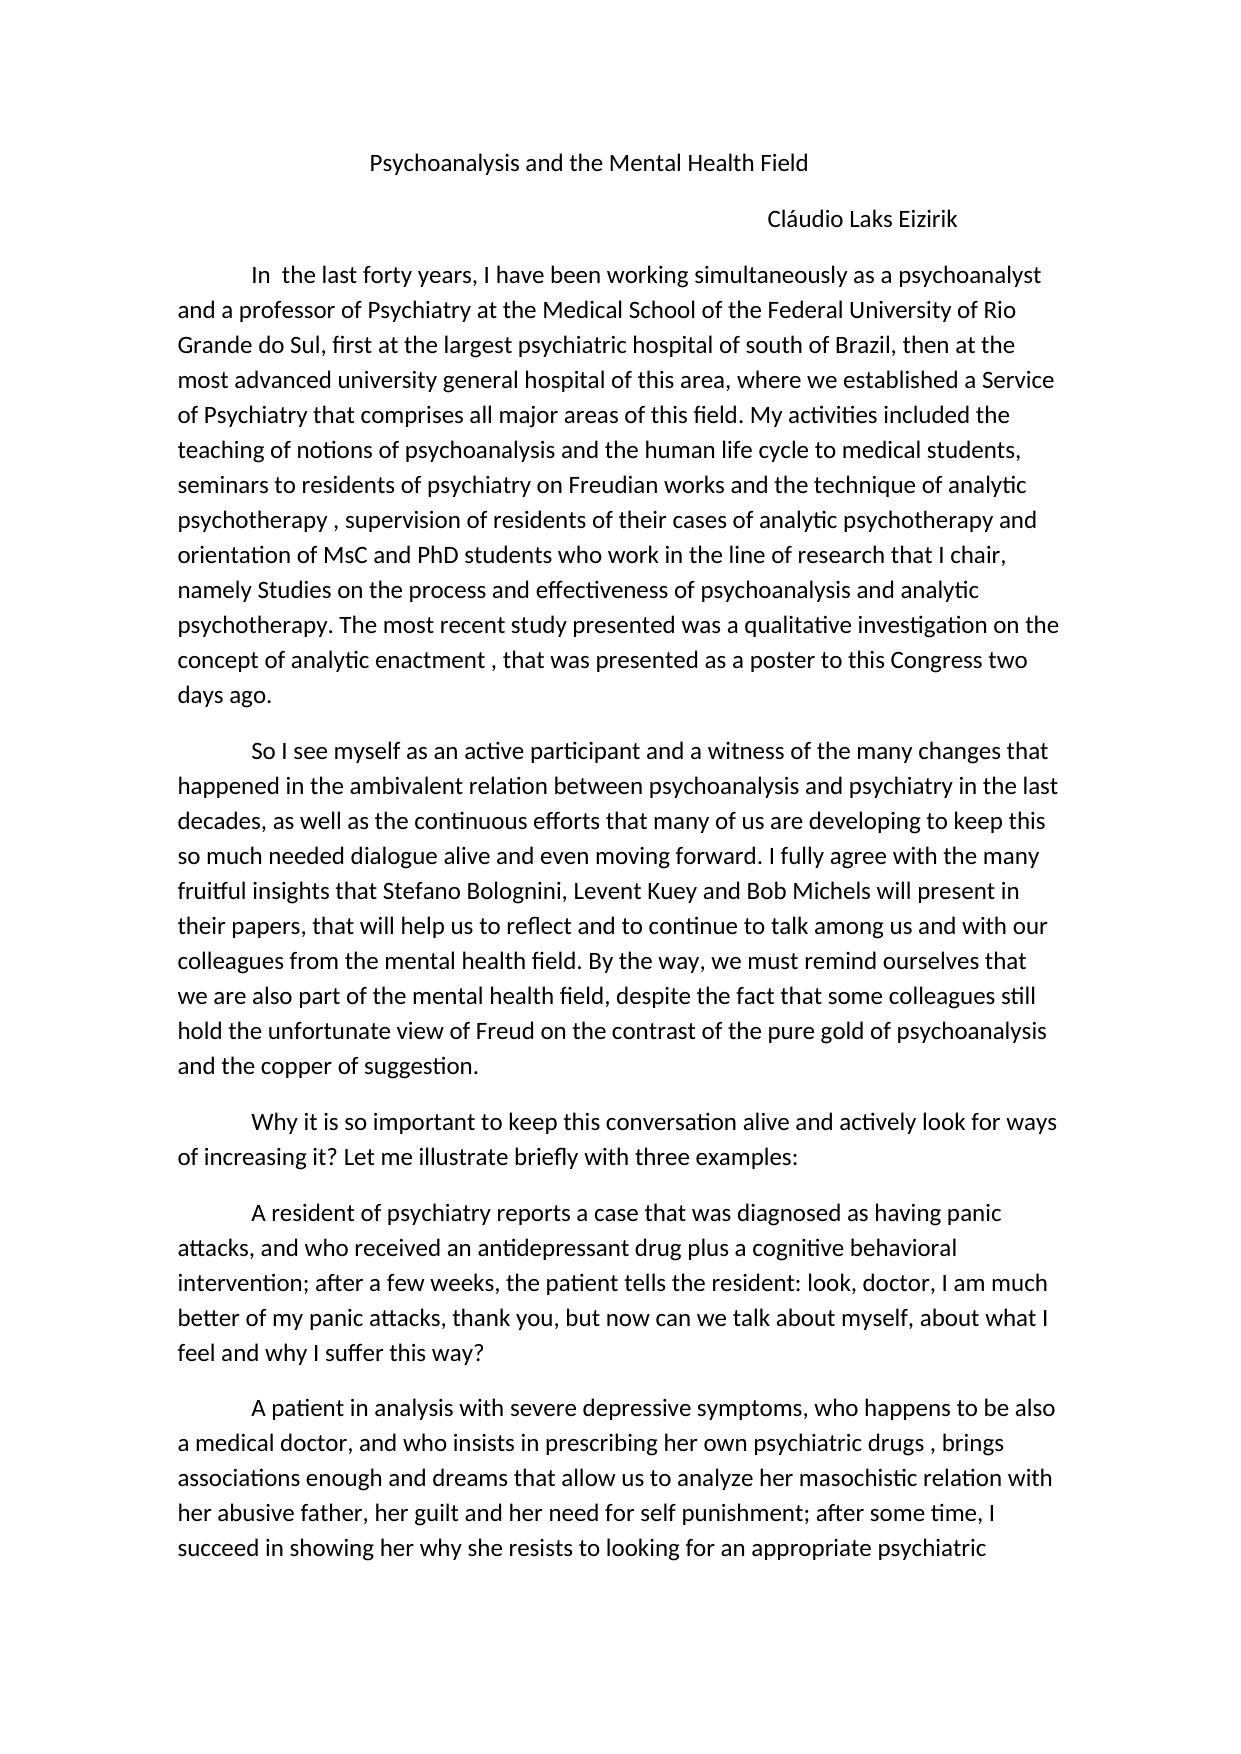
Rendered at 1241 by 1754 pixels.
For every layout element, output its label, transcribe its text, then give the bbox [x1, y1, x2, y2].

text Why it is so important to keep this conversation alive and actively look for ways of increasing it? Let me illustrate briefly with three examples: [177, 1106, 1063, 1171]
text Cláudio Laks Eizirik [177, 203, 1063, 234]
text In the last forty years, I have been working simultaneously as a psychoanalyst and a professor of Psychiatry at the Medical School of the Federal University of Rio Grande do Sul, first at the largest psychiatric hospital of south of Brazil, then at the most advanced university general hospital of this area, where we established a Service of Psychiatry that comprises all major areas of this field. My activities included the teaching of notions of psychoanalysis and the human life cycle to medical students, seminars to residents of psychiatry on Freudian works and the technique of analytic psychotherapy , supervision of residents of their cases of analytic psychotherapy and orientation of MsC and PhD students who work in the line of research that I chair, namely Studies on the process and effectiveness of psychoanalysis and analytic psychotherapy. The most recent study presented was a qualitative investigation on the concept of analytic enactment , that was presented as a poster to this Congress two days ago. [177, 259, 1063, 710]
text Psychoanalysis and the Mental Health Field [177, 148, 1063, 178]
text A resident of psychiatry reports a case that was diagnosed as having panic attacks, and who received an antidepressant drug plus a cognitive behavioral intervention; after a few weeks, the patient tells the resident: look, doctor, I am much better of my panic attacks, thank you, but now can we talk about myself, about what I feel and why I suffer this way? [177, 1197, 1063, 1367]
text So I see myself as an active participant and a witness of the many changes that happened in the ambivalent relation between psychoanalysis and psychiatry in the last decades, as well as the continuous efforts that many of us are developing to keep this so much needed dialogue alive and even moving forward. I fully agree with the many fruitful insights that Stefano Bolognini, Levent Kuey and Bob Michels will present in their papers, that will help us to reflect and to continue to talk among us and with our colleagues from the mental health field. By the way, we must remind ourselves that we are also part of the mental health field, despite the fact that some colleagues still hold the unfortunate view of Freud on the contrast of the pure gold of psychoanalysis and the copper of suggestion. [177, 735, 1063, 1081]
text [177, 1393, 1063, 1563]
